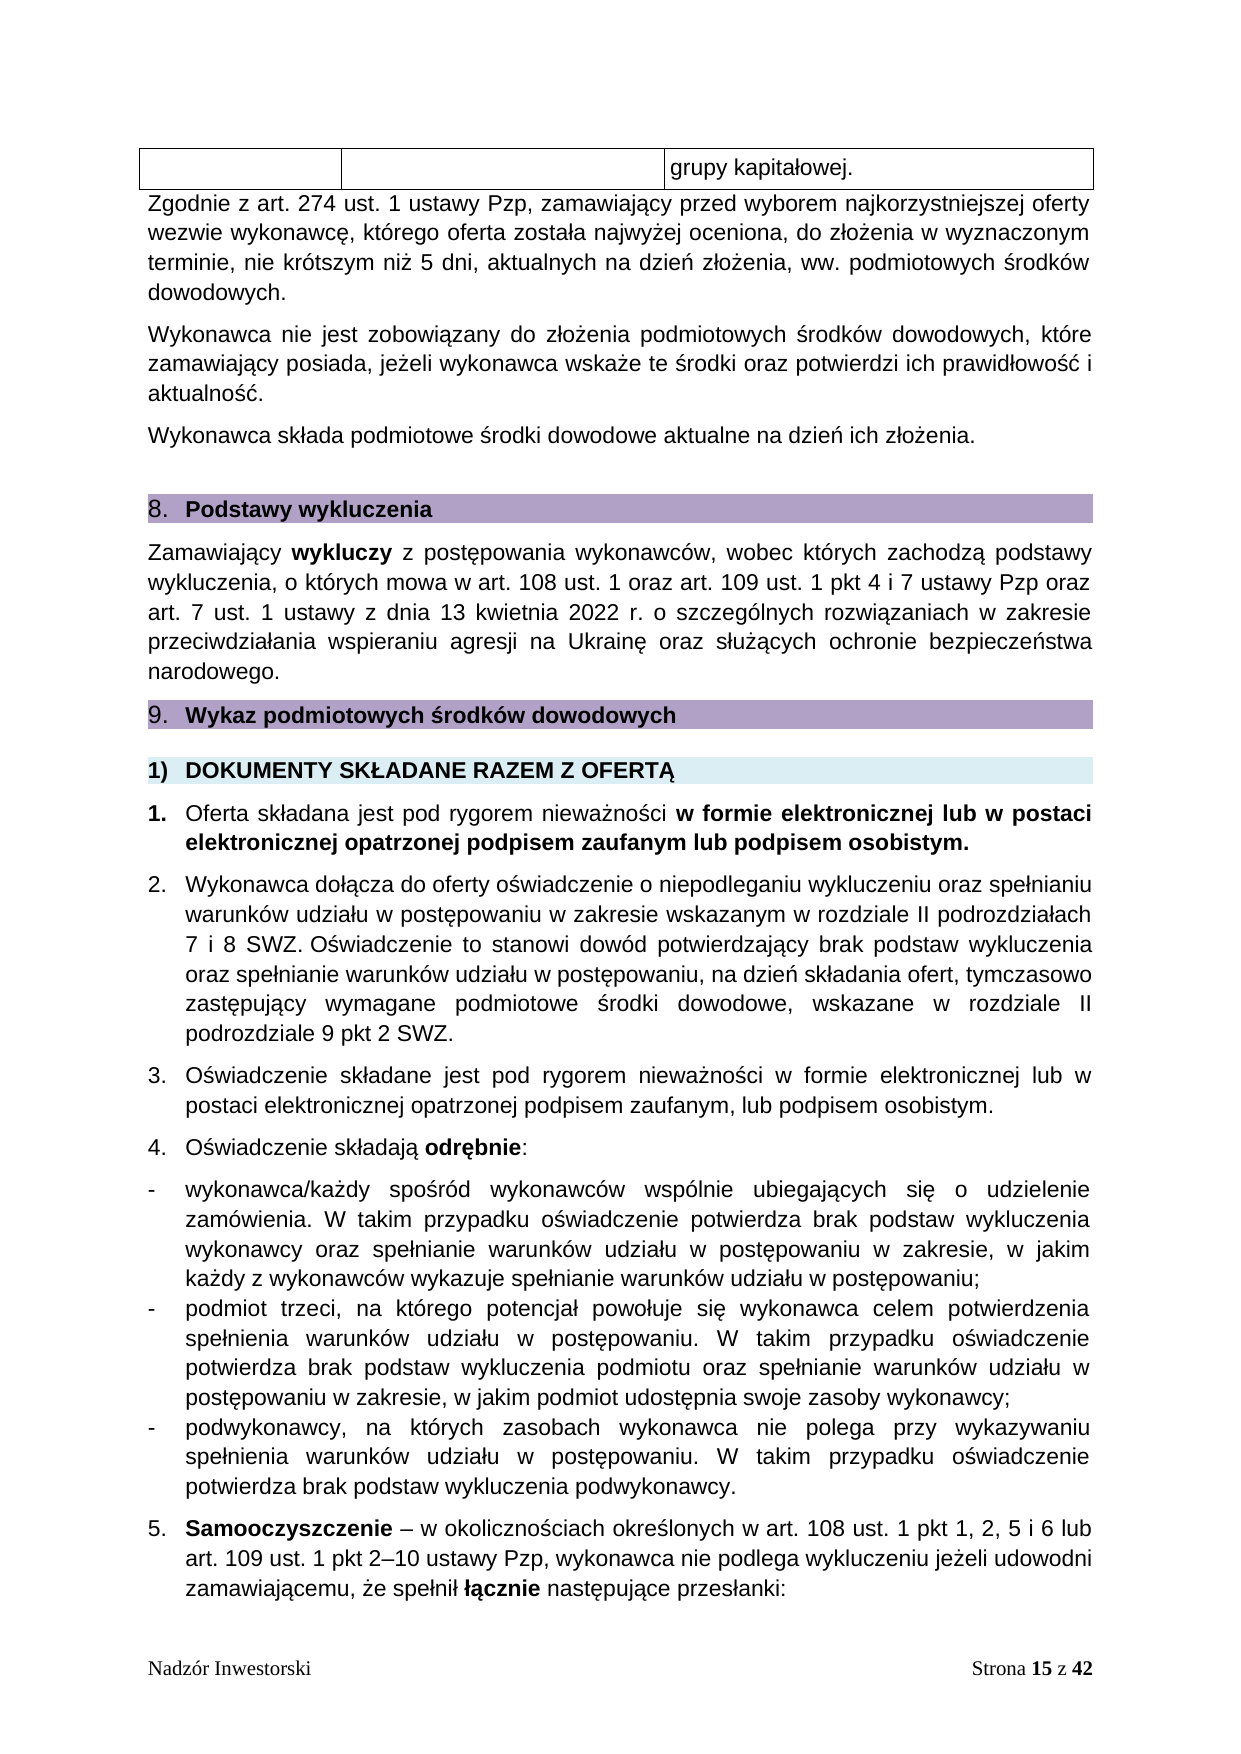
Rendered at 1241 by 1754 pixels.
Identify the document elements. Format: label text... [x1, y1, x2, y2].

list podwykonawcy, na których zasobach wykonawca nie polega przy wykazywaniu spełnienia warunków udziału w postępowaniu. W takim przypadku oświadczenie potwierdza brak podstaw wykluczenia podwykonawcy. [148, 1414, 1091, 1499]
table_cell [665, 149, 1093, 189]
list Samooczyszczenie – w okolicznościach określonych w art. 108 ust. 1 pkt 1, 2, 5 i 6 lub art. 109 ust. 1 pkt 2–10 ustawy Pzp, wykonawca nie podlega wykluczeniu jeżeli udowodni zamawiającemu, że spełnił łącznie następujące przesłanki: [148, 1515, 1093, 1601]
text Zamawiający wykluczy z postępowania wykonawców, wobec których zachodzą podstawy wykluczenia, o których mowa w art. 108 ust. 1 oraz art. 109 ust. 1 pkt 4 i 7 ustawy Pzp oraz art. 7 ust. 1 ustawy z dnia 13 kwietnia 2022 r. o szczególnych rozwiązaniach w zakresie przeciwdziałania wspieraniu agresji na Ukrainę oraz służących ochronie bezpieczeństwa narodowego. [148, 539, 1093, 684]
text Wykonawca składa podmiotowe środki dowodowe aktualne na dzień ich złożenia. [148, 422, 1093, 449]
list wykonawca/każdy spośród wykonawców wspólnie ubiegających się o udzielenie zamówienia. W takim przypadku oświadczenie potwierdza brak podstaw wykluczenia wykonawcy oraz spełnianie warunków udziału w postępowaniu w zakresie, w jakim każdy z wykonawców wykazuje spełnianie warunków udziału w postępowaniu; [148, 1176, 1091, 1292]
table_cell [342, 149, 664, 189]
text Zgodnie z art. 274 ust. 1 ustawy Pzp, zamawiający przed wyborem najkorzystniejszej oferty wezwie wykonawcę, którego oferta została najwyżej oceniona, do złożenia w wyznaczonym terminie, nie krótszym niż 5 dni, aktualnych na dzień złożenia, ww. podmiotowych środków dowodowych. [148, 190, 1091, 305]
text Wykonawca nie jest zobowiązany do złożenia podmiotowych środków dowodowych, które zamawiający posiada, jeżeli wykonawca wskaże te środki oraz potwierdzi ich prawidłowość i aktualność. [148, 321, 1093, 406]
list podmiot trzeci, na którego potencjał powołuje się wykonawca celem potwierdzenia spełnienia warunków udziału w postępowaniu. W takim przypadku oświadczenie potwierdza brak podstaw wykluczenia podmiotu oraz spełnianie warunków udziału w postępowaniu w zakresie, w jakim podmiot udostępnia swoje zasoby wykonawcy; [148, 1295, 1091, 1410]
list Oświadczenie składają odrębnie: [148, 1134, 1093, 1160]
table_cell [140, 149, 341, 189]
list Oświadczenie składane jest pod rygorem nieważności w formie elektronicznej lub w postaci elektronicznej opatrzonej podpisem zaufanym, lub podpisem osobistym. [148, 1062, 1093, 1118]
list Podstawy wykluczenia [148, 494, 1093, 523]
list DOKUMENTY SKŁADANE RAZEM Z OFERTĄ [148, 757, 1093, 784]
list Wykonawca dołącza do oferty oświadczenie o niepodleganiu wykluczeniu oraz spełnianiu warunków udziału w postępowaniu w zakresie wskazanym w rozdziale II podrozdziałach 7 i 8 SWZ. Oświadczenie to stanowi dowód potwierdzający brak podstaw wykluczenia oraz spełnianie warunków udziału w postępowaniu, na dzień składania ofert, tymczasowo zastępujący wymagane podmiotowe środki dowodowe, wskazane w rozdziale II podrozdziale 9 pkt 2 SWZ. [148, 871, 1093, 1046]
list Wykaz podmiotowych środków dowodowych [148, 700, 1093, 729]
list Oferta składana jest pod rygorem nieważności w formie elektronicznej lub w postaci elektronicznej opatrzonej podpisem zaufanym lub podpisem osobistym. [148, 799, 1093, 856]
